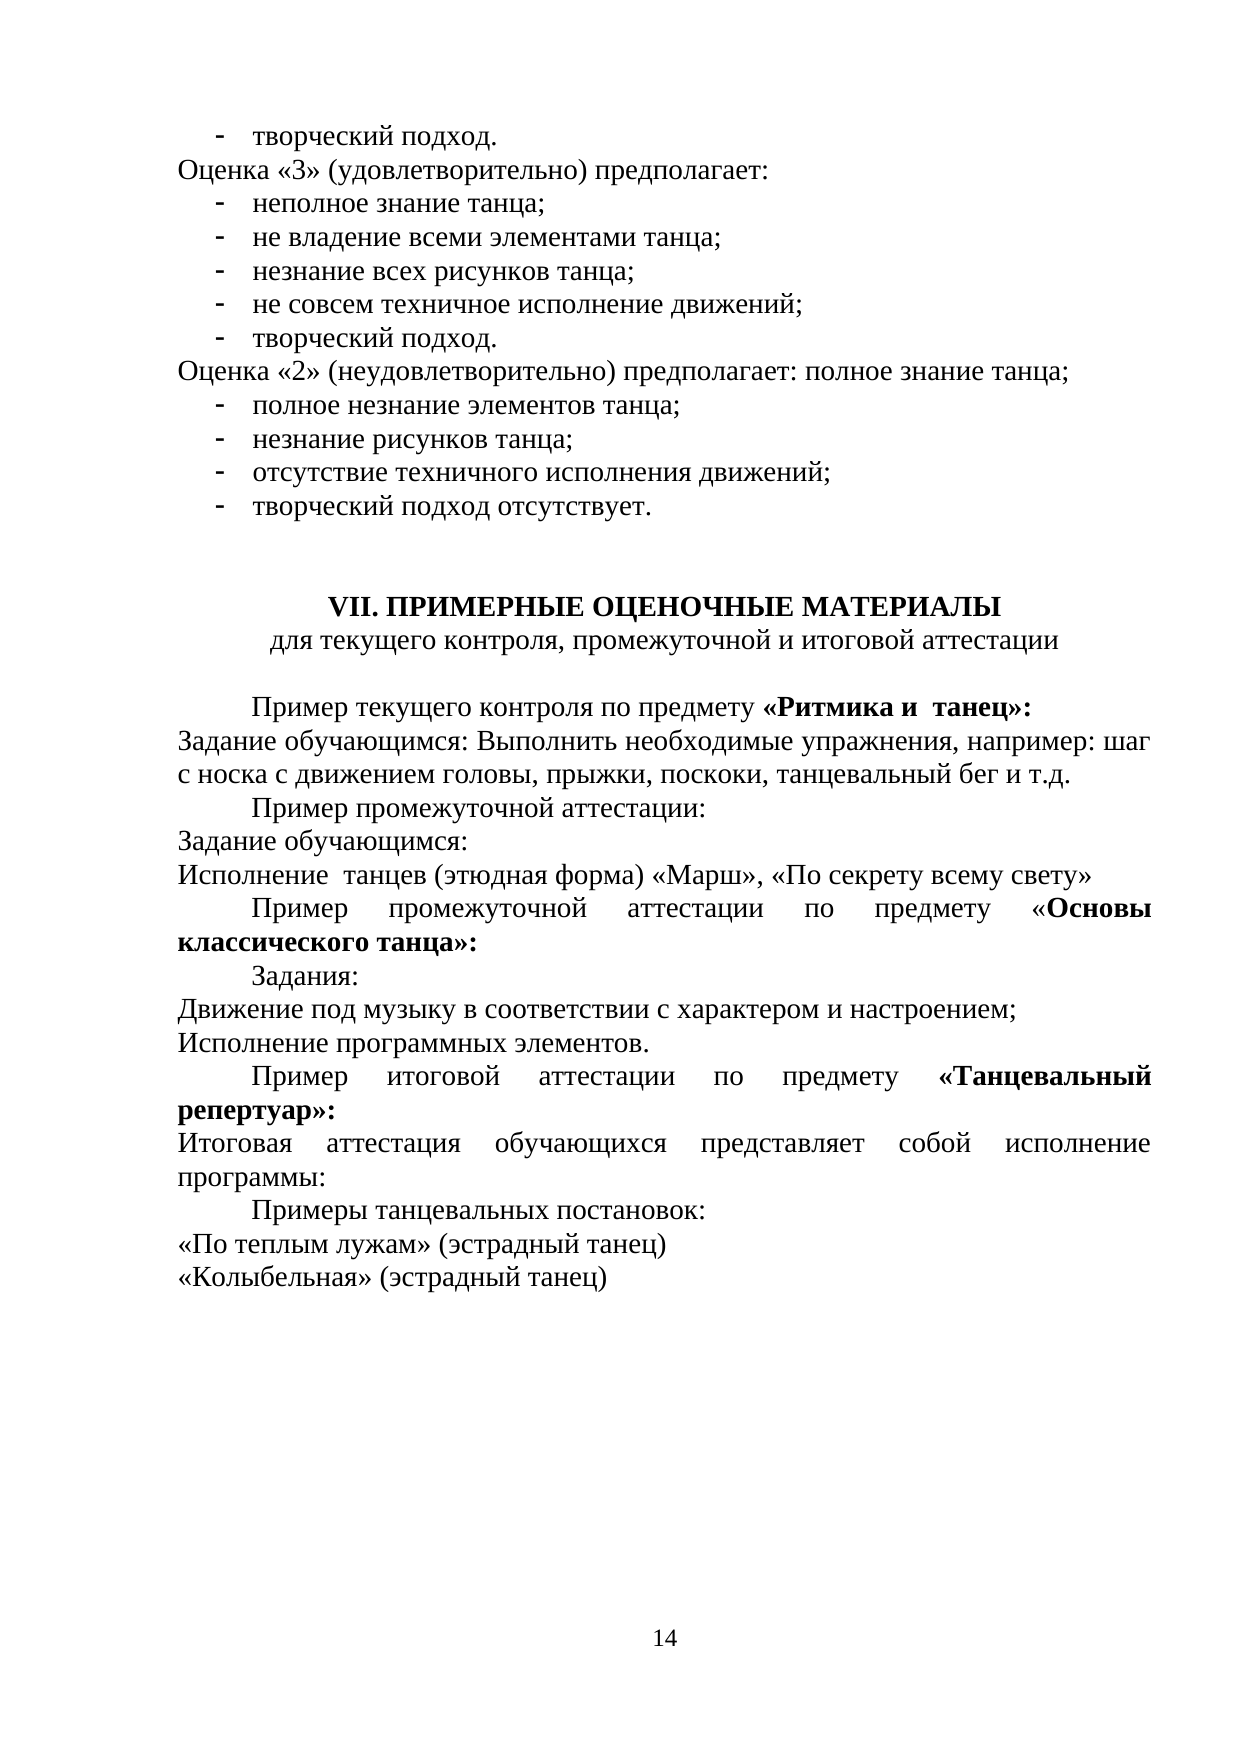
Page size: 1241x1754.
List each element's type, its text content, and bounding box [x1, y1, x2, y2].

list творческий подход. [215, 118, 1152, 152]
text Пример промежуточной аттестации по предмету «Основы классического танца»: [177, 891, 1152, 958]
text Пример текущего контроля по предмету «Ритмика и танец»: [177, 689, 1152, 723]
text Задание обучающимся: Выполнить необходимые упражнения, например: шаг с носка с движением головы, прыжки, поскоки, танцевальный бег и т.д. [177, 723, 1152, 790]
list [215, 286, 1152, 320]
text Задание обучающимся: [177, 823, 1152, 857]
list отсутствие техничного исполнения движений; [215, 454, 1152, 488]
list творческий подход. [215, 320, 1152, 353]
text Примеры танцевальных постановок: [177, 1192, 1152, 1226]
text Задания: [177, 958, 1152, 991]
list полное незнание элементов танца; [215, 387, 1152, 421]
list творческий подход отсутствует. [215, 488, 1152, 522]
text Движение под музыку в соответствии с характером и настроением; [177, 991, 1152, 1025]
text VII. ПРИМЕРНЫЕ ОЦЕНОЧНЫЕ МАТЕРИАЛЫ [177, 589, 1152, 622]
text Исполнение танцев (этюдная форма) «Марш», «По секрету всему свету» [177, 857, 1152, 891]
text для текущего контроля, промежуточной и итоговой аттестации [177, 622, 1152, 656]
list незнание всех рисунков танца; [215, 253, 1152, 286]
text Оценка «2» (неудовлетворительно) предполагает: полное знание танца; [177, 353, 1152, 387]
text «Колыбельная» (эстрадный танец) [177, 1259, 1152, 1293]
text Пример промежуточной аттестации: [177, 790, 1152, 823]
list неполное знание танца; [215, 185, 1152, 219]
list незнание рисунков танца; [215, 421, 1152, 454]
text Исполнение программных элементов. [177, 1025, 1152, 1058]
text Пример итоговой аттестации по предмету «Танцевальный репертуар»: [177, 1058, 1152, 1125]
list не владение всеми элементами танца; [215, 219, 1152, 253]
text Оценка «3» (удовлетворительно) предполагает: [177, 152, 1152, 185]
text «По теплым лужам» (эстрадный танец) [177, 1226, 1152, 1259]
text Итоговая аттестация обучающихся представляет собой исполнение программы: [177, 1125, 1152, 1192]
